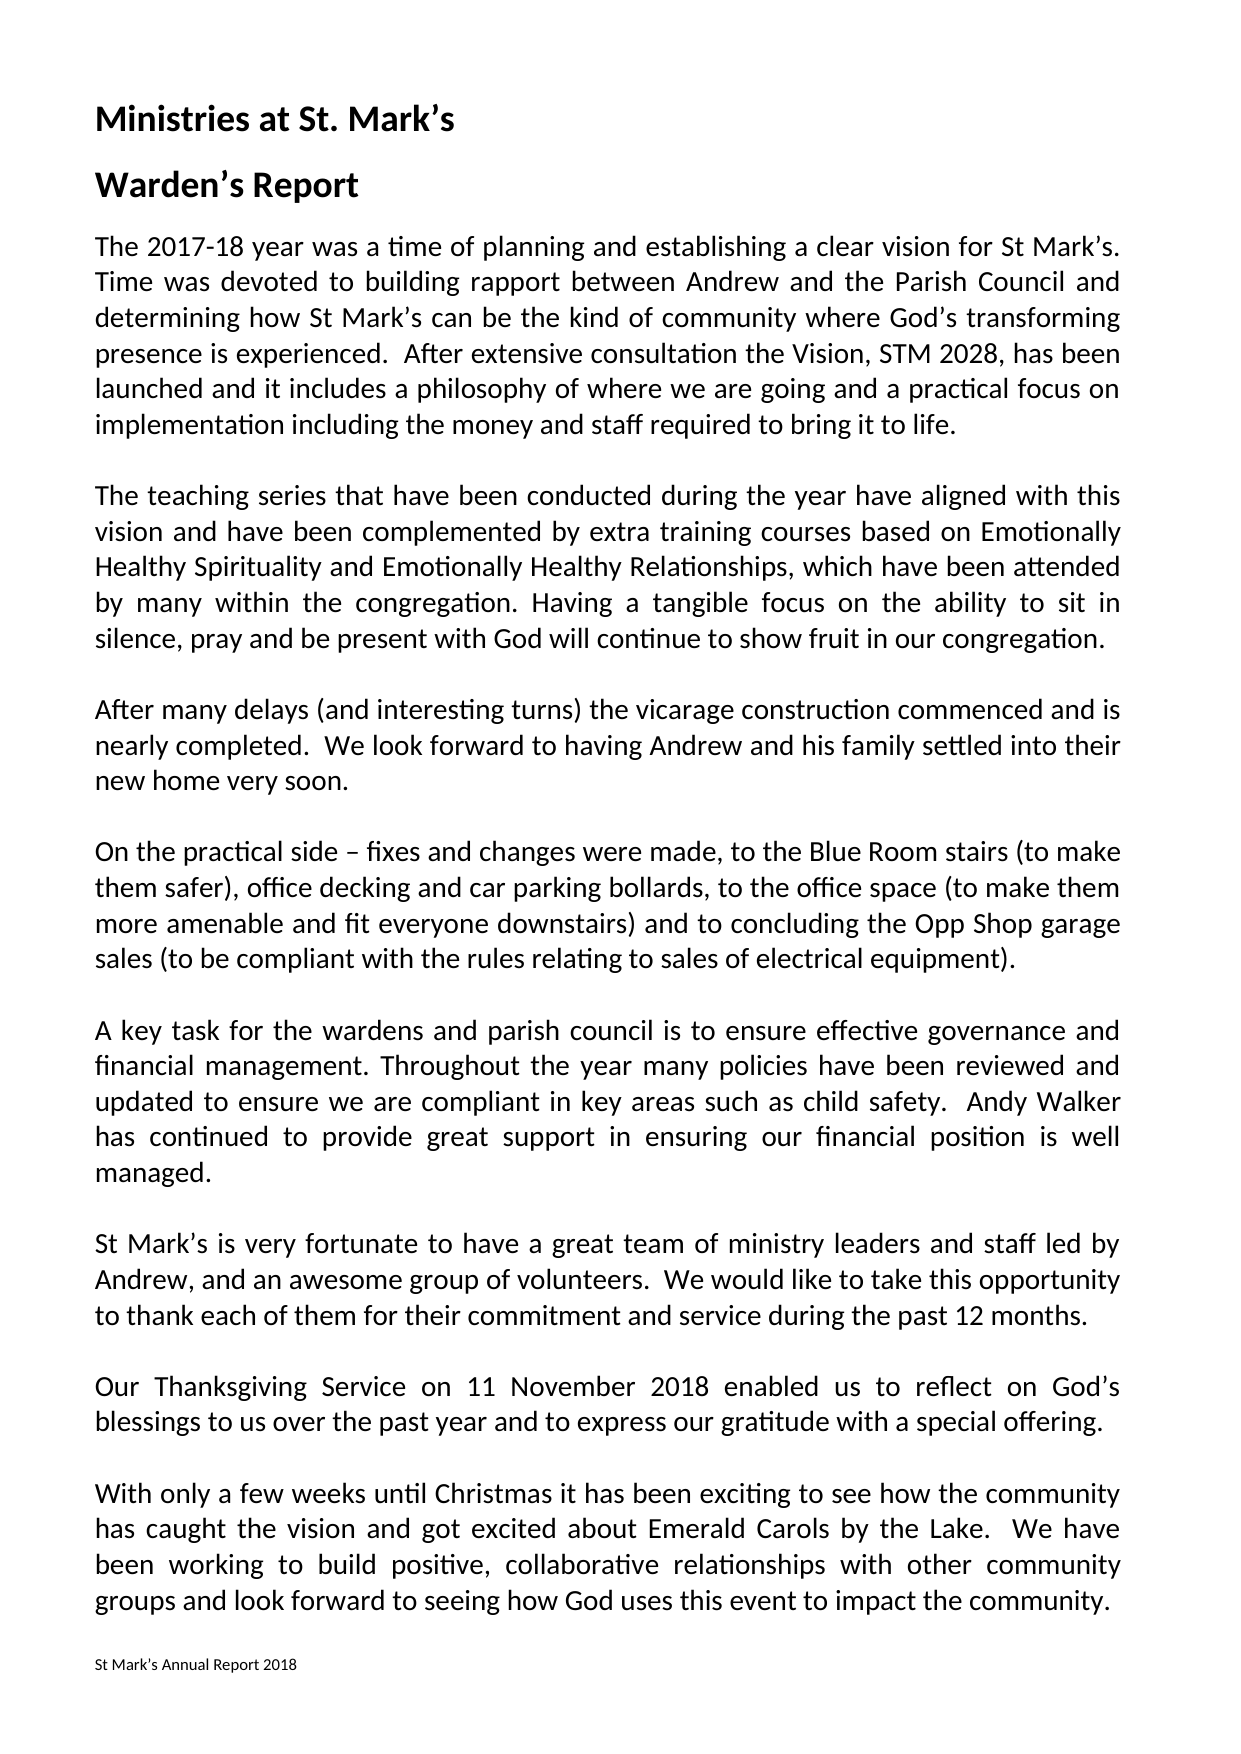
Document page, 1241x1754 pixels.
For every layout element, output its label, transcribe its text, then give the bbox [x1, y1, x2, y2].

text With only a few weeks until Christmas it has been exciting to see how the community has caught the vision and got excited about Emerald Carols by the Lake. We have been working to build positive, collaborative relationships with other community groups and look forward to seeing how God uses this event to impact the community. [94, 1475, 1122, 1617]
text On the practical side – fixes and changes were made, to the Blue Room stairs (to make them safer), office decking and car parking bollards, to the office space (to make them more amenable and fit everyone downstairs) and to concluding the Opp Shop garage sales (to be compliant with the rules relating to sales of electrical equipment). [94, 833, 1122, 976]
text Warden’s Report [94, 161, 1122, 207]
text After many delays (and interesting turns) the vicarage construction commenced and is nearly completed. We look forward to having Andrew and his family settled into their new home very soon. [94, 691, 1122, 798]
text The 2017-18 year was a time of planning and establishing a clear vision for St Mark’s. Time was devoted to building rapport between Andrew and the Parish Council and determining how St Mark’s can be the kind of community where God’s transforming presence is experienced. After extensive consultation the Vision, STM 2028, has been launched and it includes a philosophy of where we are going and a practical focus on implementation including the money and staff required to bring it to life. [94, 228, 1122, 442]
text The teaching series that have been conducted during the year have aligned with this vision and have been complemented by extra training courses based on Emotionally Healthy Spirituality and Emotionally Healthy Relationships, which have been attended by many within the congregation. Having a tangible focus on the ability to sit in silence, pray and be present with God will continue to show fruit in our congregation. [94, 477, 1122, 655]
text A key task for the wardens and parish council is to ensure effective governance and financial management. Throughout the year many policies have been reviewed and updated to ensure we are compliant in key areas such as child safety. Andy Walker has continued to provide great support in ensuring our financial position is well managed. [94, 1012, 1122, 1190]
text Ministries at St. Mark’s [94, 94, 1122, 140]
text Our Thanksgiving Service on 11 November 2018 enabled us to reflect on God’s blessings to us over the past year and to express our gratitude with a special offering. [94, 1368, 1122, 1439]
text St Mark’s is very fortunate to have a great team of ministry leaders and staff led by Andrew, and an awesome group of volunteers. We would like to take this opportunity to thank each of them for their commitment and service during the past 12 months. [94, 1225, 1122, 1332]
